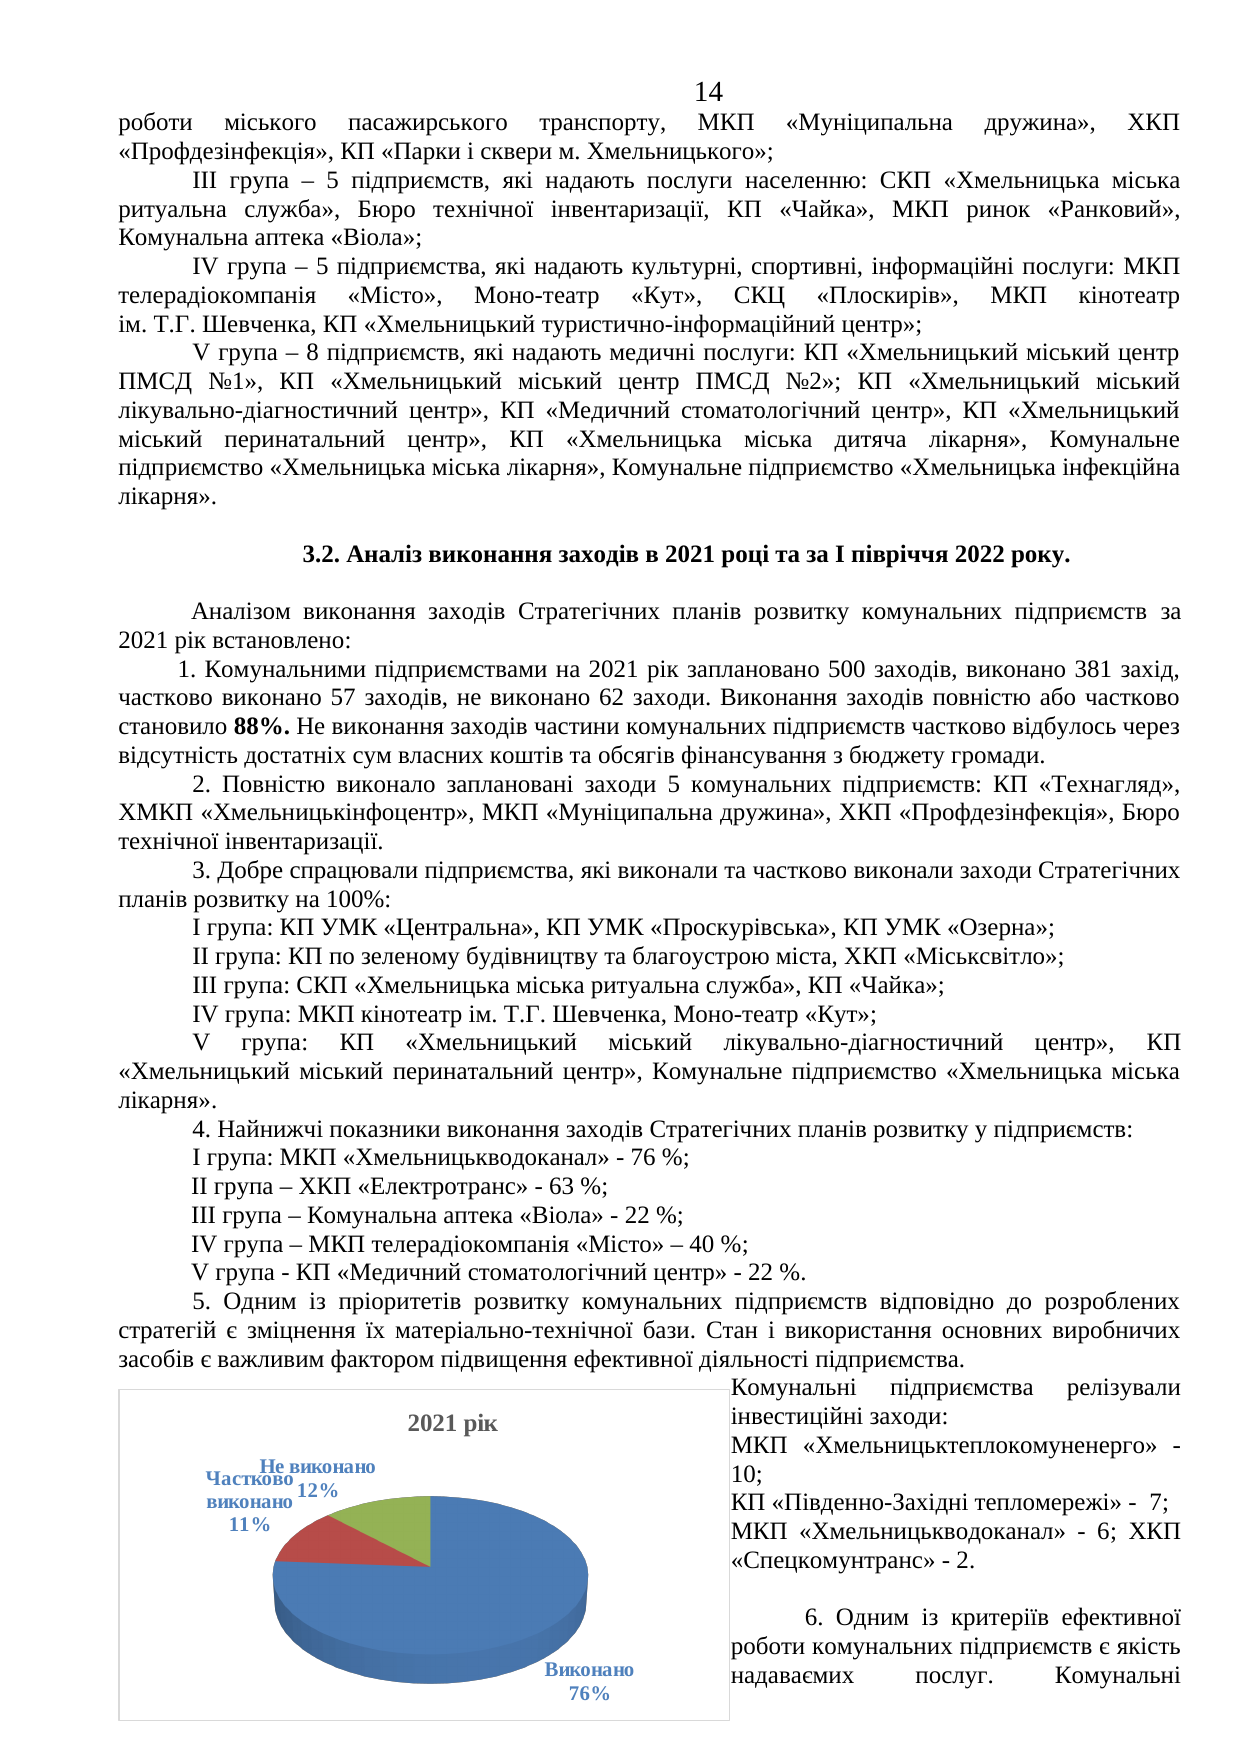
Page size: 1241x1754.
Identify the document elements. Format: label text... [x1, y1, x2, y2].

text Аналізом виконання заходів Стратегічних планів розвитку комунальних підприємств за 2021 рік встановлено: [118, 596, 1181, 654]
text 3. Добре спрацювали підприємства, які виконали та частково виконали заходи Стратегічних планів розвитку на 100%: [118, 855, 1181, 912]
text КП «Південно-Західні тепломережі» - 7; [730, 1487, 1181, 1516]
text МКП «Хмельницьктеплокомуненерго» - 10; [730, 1430, 1181, 1487]
text V група - КП «Медичний стоматологічний центр» - 22 %. [118, 1257, 1181, 1286]
text 2. Повністю виконало заплановані заходи 5 комунальних підприємств: КП «Технагляд», ХМКП «Хмельницькінфоцентр», МКП «Муніципальна дружина», ХКП «Профдезінфекція», Бюро технічної інвентаризації. [118, 769, 1181, 855]
text III група – Комунальна аптека «Віола» - 22 %; [118, 1200, 1181, 1229]
text IV група – МКП телерадіокомпанія «Місто» – 40 %; [118, 1229, 1181, 1257]
text II група – ХКП «Електротранс» - 63 %; [118, 1171, 1181, 1200]
text III група – 5 підприємств, які надають послуги населенню: СКП «Хмельницька міська ритуальна служба», Бюро технічної інвентаризації, КП «Чайка», МКП ринок «Ранковий», Комунальна аптека «Віола»; [118, 165, 1181, 251]
text 3.2. Аналіз виконання заходів в 2021 році та за І півріччя 2022 року. [118, 539, 1181, 567]
text 1. Комунальними підприємствами на 2021 рік заплановано 500 заходів, виконано 381 захід, частково виконано 57 заходів, не виконано 62 заходи. Виконання заходів повністю або частково становило 88%. Не виконання заходів частини комунальних підприємств частково відбулось через відсутність достатніх сум власних коштів та обсягів фінансування з бюджету громади. [118, 654, 1181, 769]
text IV група: МКП кінотеатр ім. Т.Г. Шевченка, Моно-театр «Кут»; [118, 999, 1181, 1027]
text III група: СКП «Хмельницька міська ритуальна служба», КП «Чайка»; [118, 970, 1181, 999]
text II група: КП по зеленому будівництву та благоустрою міста, ХКП «Міськсвітло»; [118, 941, 1181, 970]
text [118, 107, 1181, 165]
text I група: МКП «Хмельницькводоканал» - 76 %; [118, 1142, 1181, 1171]
text 4. Найнижчі показники виконання заходів Стратегічних планів розвитку у підприємств: [118, 1114, 1181, 1142]
text V група – 8 підприємств, які надають медичні послуги: КП «Хмельницький міський центр ПМСД №1», КП «Хмельницький міський центр ПМСД №2»; КП «Хмельницький міський лікувально-діагностичний центр», КП «Медичний стоматологічний центр», КП «Хмельницький міський перинатальний центр», КП «Хмельницька міська дитяча лікарня», Комунальне підприємство «Хмельницька міська лікарня», Комунальне підприємство «Хмельницька інфекційна лікарня». [118, 337, 1181, 510]
text I група: КП УМК «Центральна», КП УМК «Проскурівська», КП УМК «Озерна»; [118, 912, 1181, 941]
text 5. Одним із пріоритетів розвитку комунальних підприємств відповідно до розроблених стратегій є зміцнення їх матеріально-технічної бази. Стан і використання основних виробничих засобів є важливим фактором підвищення ефективної діяльності підприємства. [118, 1286, 1181, 1372]
text МКП «Хмельницькводоканал» - 6; ХКП «Спецкомунтранс» - 2. [730, 1516, 1181, 1574]
text V група: КП «Хмельницький міський лікувально-діагностичний центр», КП «Хмельницький міський перинатальний центр», Комунальне підприємство «Хмельницька міська лікарня». [118, 1027, 1181, 1114]
text IV група – 5 підприємства, які надають культурні, спортивні, інформаційні послуги: МКП телерадіокомпанія «Місто», Моно-театр «Кут», СКЦ «Плоскирів», МКП кінотеатр ім. Т.Г. Шевченка, КП «Хмельницький туристично-інформаційний центр»; [118, 251, 1181, 337]
text Комунальні підприємства релізували інвестиційні заходи: [118, 1372, 1181, 1430]
